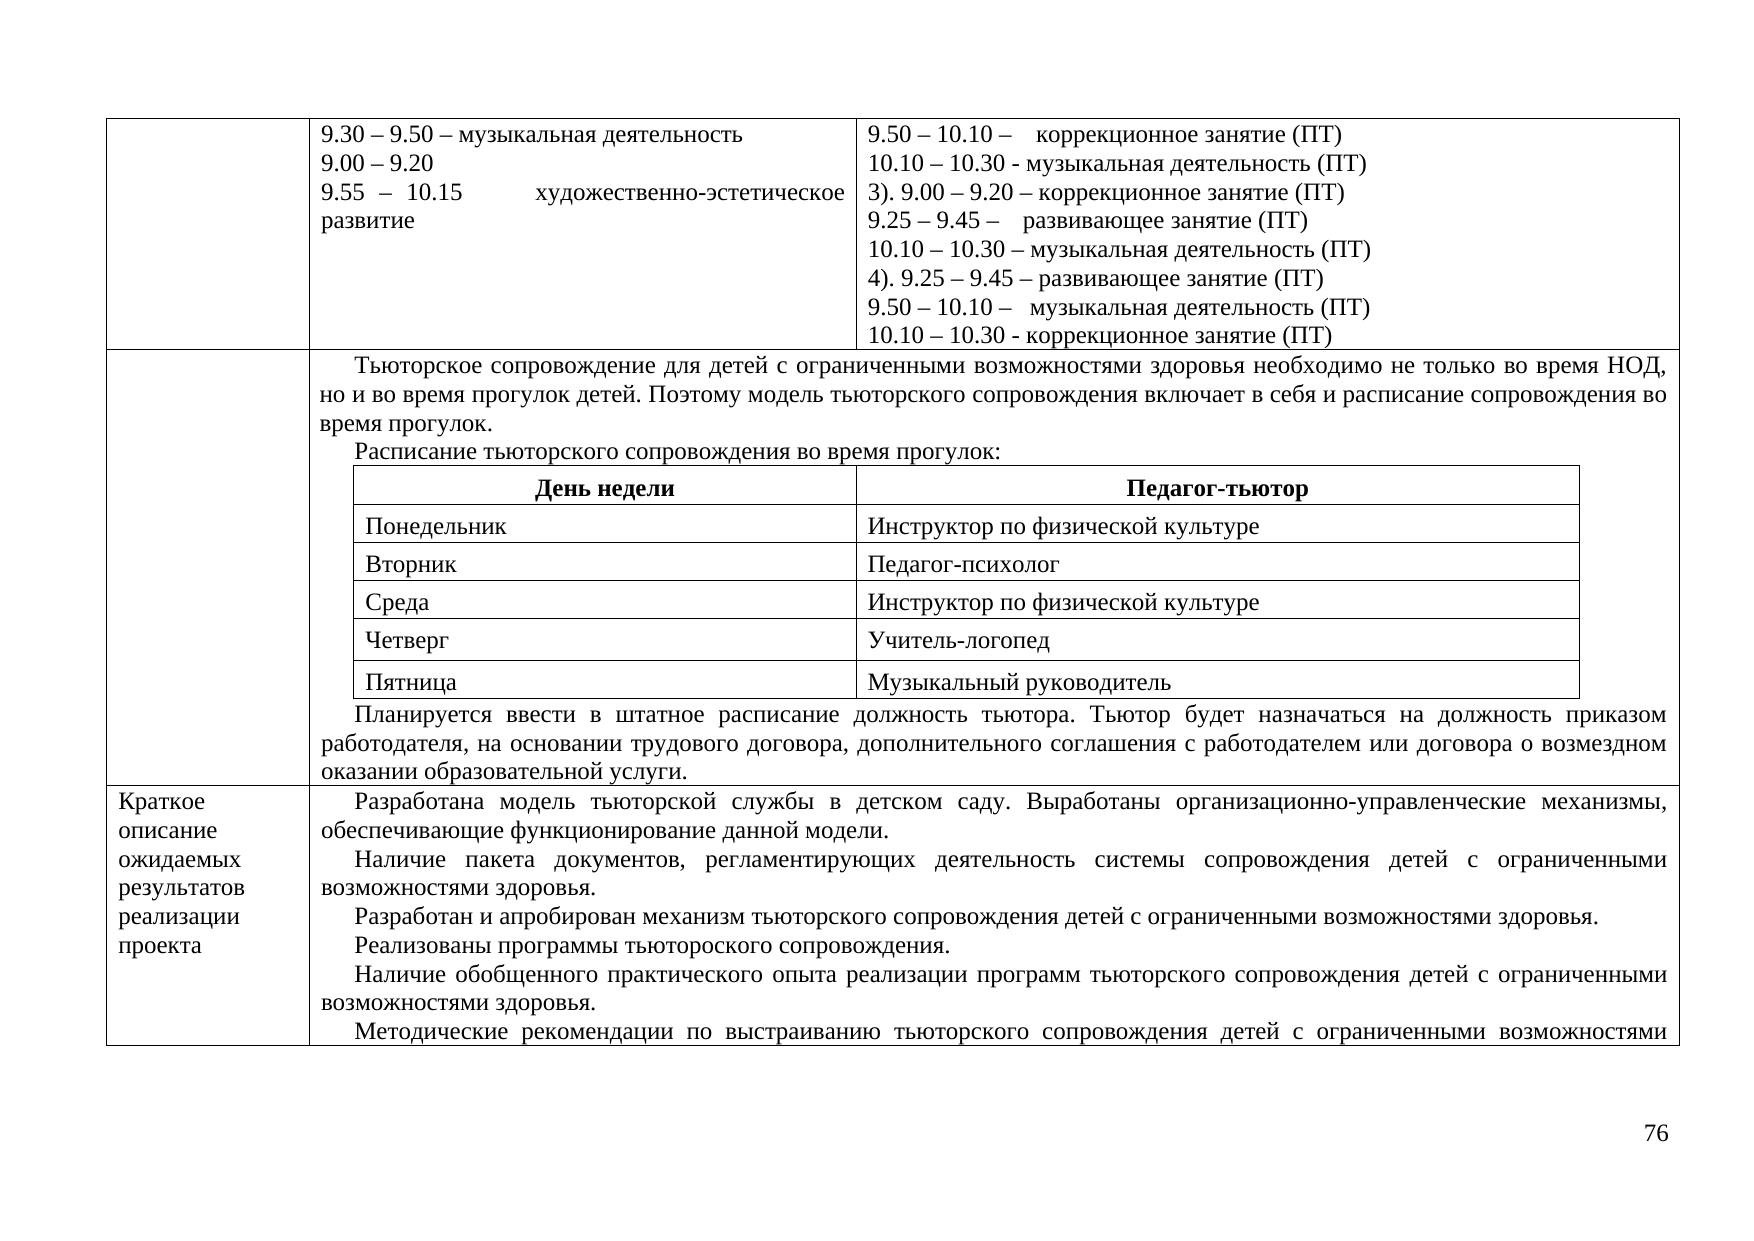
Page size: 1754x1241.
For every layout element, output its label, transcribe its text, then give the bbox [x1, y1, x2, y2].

table_cell Тьюторское сопровождение для детей с ограниченными возможностями здоровья необходимо не только во время НОД, но и во время прогулок детей. Поэтому модель тьюторского сопровождения включает в себя и расписание сопровождения во время прогулок. Расписание тьюторского сопровождения во время прогулок: Планируется ввести в штатное расписание должность тьютора. Тьютор будет назначаться на должность приказом работодателя, на основании трудового договора, дополнительного соглашения с работодателем или договора о возмездном оказании образовательной услуги. [310, 350, 1679, 785]
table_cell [310, 786, 1679, 1045]
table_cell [857, 119, 1679, 349]
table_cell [310, 119, 856, 349]
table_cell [107, 786, 309, 1045]
table_cell [107, 350, 309, 785]
